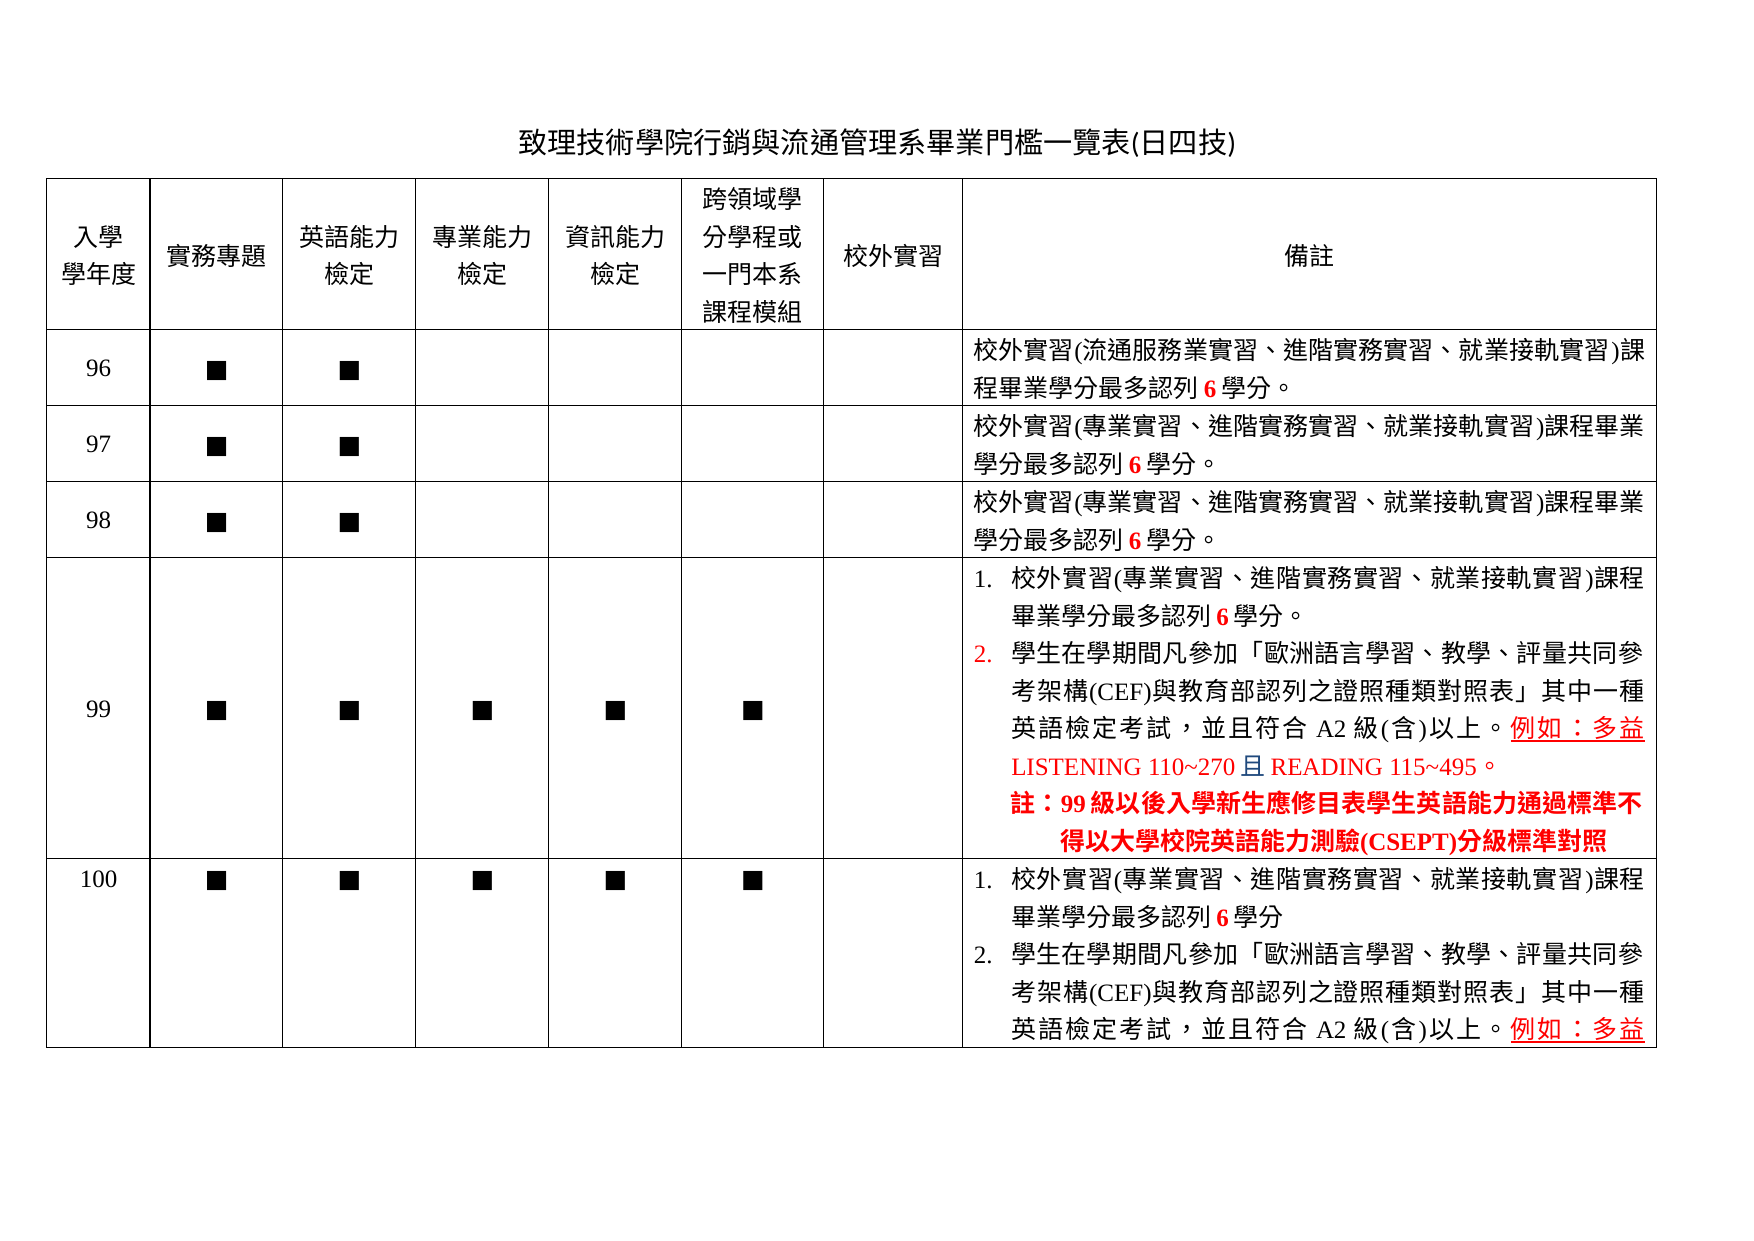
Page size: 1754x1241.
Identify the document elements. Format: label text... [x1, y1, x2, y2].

table_cell ■ [416, 859, 548, 1047]
text 致理技術學院行銷與流通管理系畢業門檻一覽表(日四技) [150, 103, 1604, 178]
table_cell 校外實習(專業實習、進階實務實習、就業接軌實習)課程畢業學分最多認列6學分。 [963, 406, 1656, 481]
table_cell [549, 330, 681, 405]
table_cell 100 [47, 859, 149, 1047]
table_cell 99 [47, 558, 149, 858]
table_cell [682, 330, 823, 405]
table_header 入學 學年度 [47, 179, 149, 329]
table_cell ■ [416, 558, 548, 858]
table_cell ■ [283, 330, 415, 405]
table_header 實務專題 [151, 179, 282, 329]
table_cell 校外實習(專業實習、進階實務實習、就業接軌實習)課程畢業學分最多認列6學分。 學生在學期間凡參加「歐洲語言學習、教學、評量共同參考架構(CEF)與教育部認列之證照種類對照表」其中一種英語檢定考試，並且符合A2級(含)以上。例如：多益LISTENING 110~270且READING 115~495。 註：99級以後入學新生應修目表學生英語能力通過標準不得以大學校院英語能力測驗(CSEPT)分級標準對照 [963, 558, 1656, 858]
table_cell ■ [151, 330, 282, 405]
table_cell [682, 482, 823, 557]
table_cell [824, 558, 962, 858]
table_cell ■ [283, 859, 415, 1047]
table_cell ■ [151, 482, 282, 557]
table_cell [824, 482, 962, 557]
table_header 資訊能力檢定 [549, 179, 681, 329]
table_cell [824, 406, 962, 481]
table_cell [824, 859, 962, 1047]
table_cell ■ [682, 859, 823, 1047]
table_cell 校外實習(專業實習、進階實務實習、就業接軌實習)課程畢業學分最多認列6學分。 [963, 482, 1656, 557]
table_cell ■ [283, 482, 415, 557]
table_cell ■ [682, 558, 823, 858]
table_cell ■ [151, 558, 282, 858]
table_cell ■ [283, 406, 415, 481]
table_cell [549, 482, 681, 557]
table_cell [416, 330, 548, 405]
table_header 備註 [963, 179, 1656, 329]
table_header 英語能力檢定 [283, 179, 415, 329]
table_header 專業能力檢定 [416, 179, 548, 329]
table_cell ■ [283, 558, 415, 858]
table_header 校外實習 [824, 179, 962, 329]
table_cell [416, 482, 548, 557]
table_cell [549, 406, 681, 481]
table_cell ■ [549, 558, 681, 858]
table_cell ■ [549, 859, 681, 1047]
table_cell [682, 406, 823, 481]
table_cell [416, 406, 548, 481]
table_cell ■ [151, 859, 282, 1047]
table_cell ■ [151, 406, 282, 481]
table_cell 97 [47, 406, 149, 481]
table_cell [963, 859, 1656, 1047]
table_cell 校外實習(流通服務業實習、進階實務實習、就業接軌實習)課程畢業學分最多認列6學分。 [963, 330, 1656, 405]
table_cell 96 [47, 330, 149, 405]
table_header 跨領域學分學程或一門本系課程模組 [682, 179, 823, 329]
table_cell 98 [47, 482, 149, 557]
table_cell [824, 330, 962, 405]
